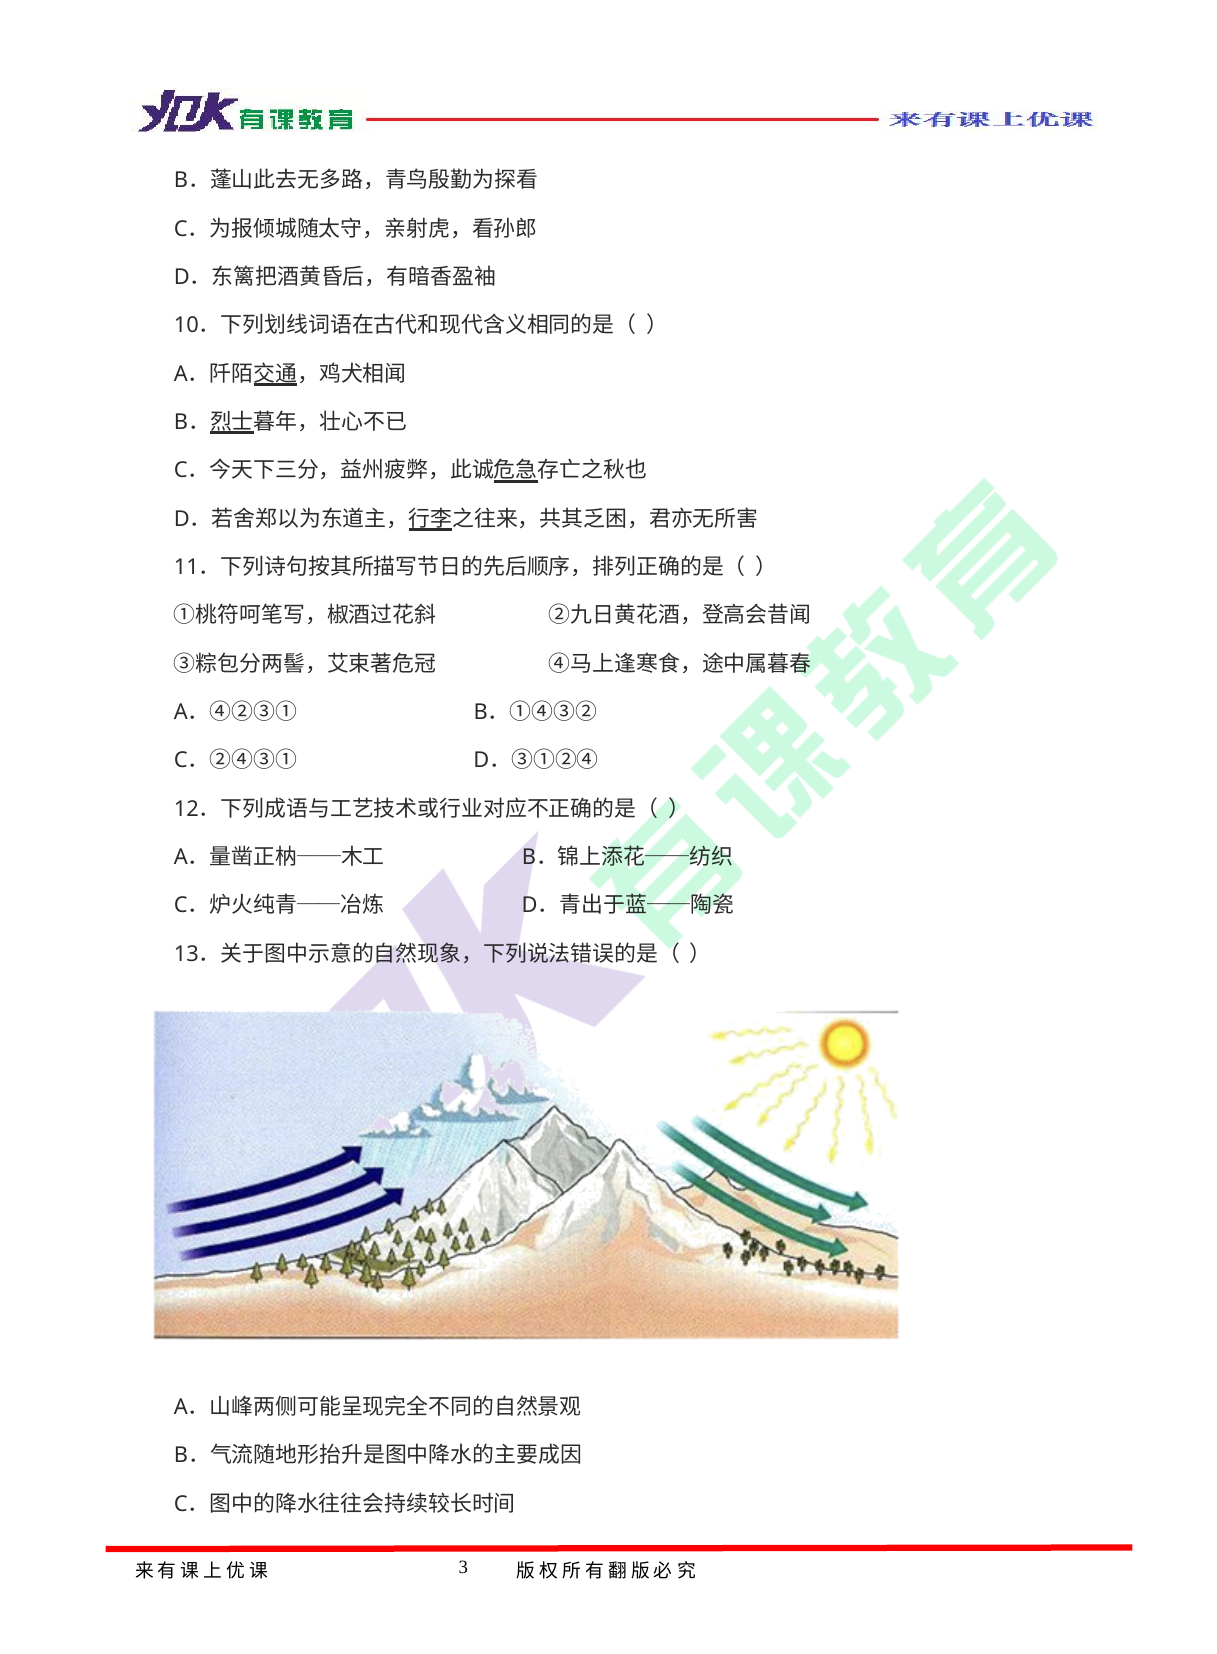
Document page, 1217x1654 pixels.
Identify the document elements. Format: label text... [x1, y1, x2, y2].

list ③粽包分两髻，艾束著危冠 ④马上逢寒食，途中属暮春 [130, 645, 1087, 678]
list 13．关于图中示意的自然现象，下列说法错误的是（ ） [130, 935, 1087, 968]
list C．②④③① D．③①②④ [130, 742, 1087, 774]
list C．炉火纯青──冶炼 D．青出于蓝──陶瓷 [130, 887, 1087, 919]
list 11．下列诗句按其所描写节日的先后顺序，排列正确的是（ ） [130, 549, 1087, 581]
list A．山峰两侧可能呈现完全不同的自然景观 [130, 1388, 1087, 1421]
list D．若舍郑以为东道主，行李之往来，共其乏困，君亦无所害 [130, 500, 1087, 533]
picture [135, 995, 917, 1362]
list C．为报倾城随太守，亲射虎，看孙郎 [130, 210, 1087, 243]
picture [130, 88, 1098, 134]
list C．今天下三分，益州疲弊，此诚危急存亡之秋也 [130, 452, 1087, 484]
list A．量凿正枘──木工 B．锦上添花──纺织 [130, 839, 1087, 871]
list C．图中的降水往往会持续较长时间 [130, 1485, 1087, 1518]
list A．④②③① B．①④③② [130, 694, 1087, 726]
list B．蓬山此去无多路，青鸟殷勤为探看 [130, 162, 1087, 194]
list D．东篱把酒黄昏后，有暗香盈袖 [130, 259, 1087, 291]
list B．气流随地形抬升是图中降水的主要成因 [130, 1437, 1087, 1469]
list B．烈士暮年，壮心不已 [130, 404, 1087, 436]
list ①桃符呵笔写，椒酒过花斜 ②九日黄花酒，登高会昔闻 [130, 597, 1087, 629]
list 12．下列成语与工艺技术或行业对应不正确的是（ ） [130, 790, 1087, 823]
list 10．下列划线词语在古代和现代含义相同的是（ ） [130, 307, 1087, 339]
list A．阡陌交通，鸡犬相闻 [130, 355, 1087, 388]
